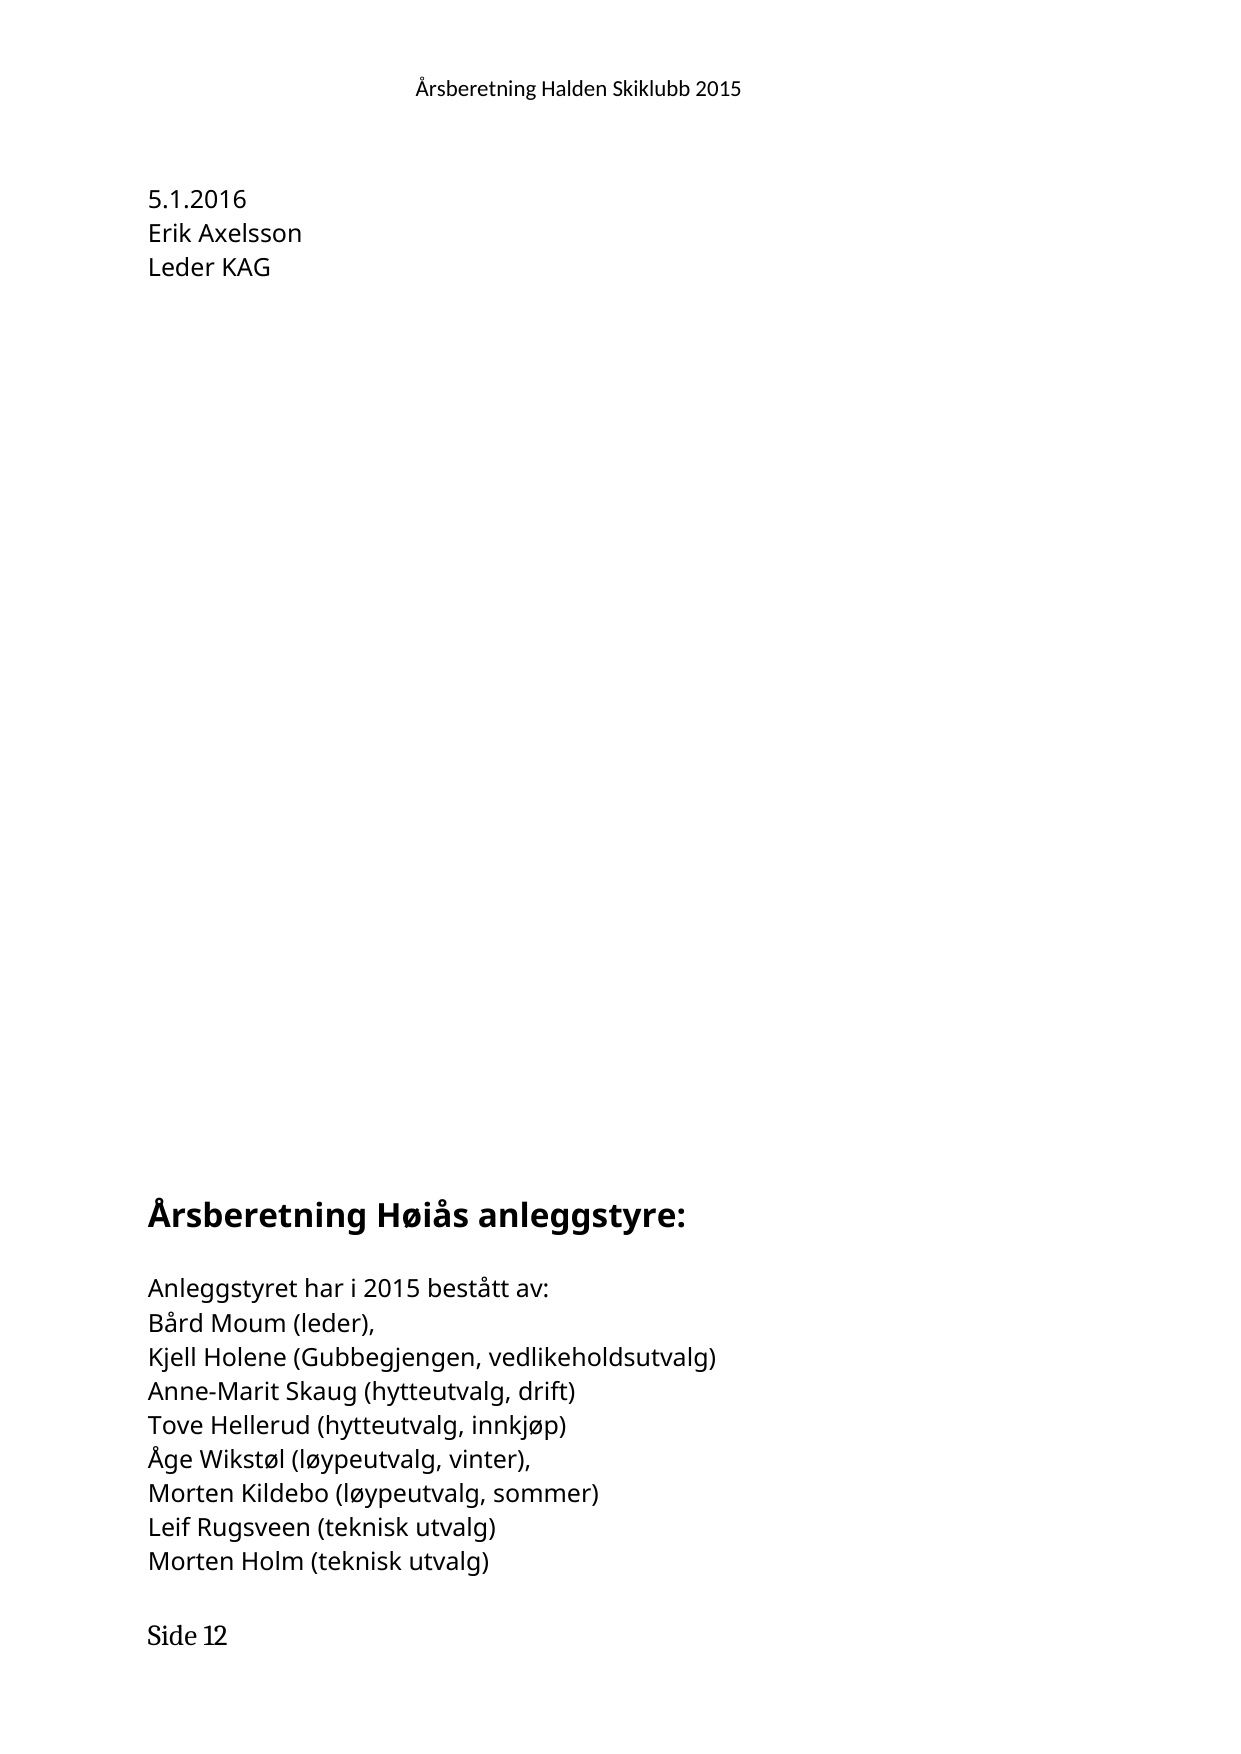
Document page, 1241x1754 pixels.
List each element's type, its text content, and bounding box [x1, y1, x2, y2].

text Kjell Holene (Gubbegjengen, vedlikeholdsutvalg) [148, 1339, 1093, 1373]
text Erik Axelsson [148, 216, 1093, 250]
text 5.1.2016 [148, 182, 1093, 216]
text Bård Moum (leder), [148, 1305, 1093, 1339]
text Åge Wikstøl (løypeutvalg, vinter), [148, 1441, 1093, 1476]
text Årsberetning Høiås anleggstyre: [148, 1192, 1093, 1237]
text Tove Hellerud (hytteutvalg, innkjøp) [148, 1407, 1093, 1441]
text Morten Kildebo (løypeutvalg, sommer) [148, 1476, 1093, 1509]
text Anleggstyret har i 2015 bestått av: [148, 1271, 1093, 1305]
text Morten Holm (teknisk utvalg) [148, 1544, 1093, 1578]
text Leder KAG [148, 250, 1093, 284]
text Leif Rugsveen (teknisk utvalg) [148, 1509, 1093, 1544]
text Anne-Marit Skaug (hytteutvalg, drift) [148, 1373, 1093, 1407]
